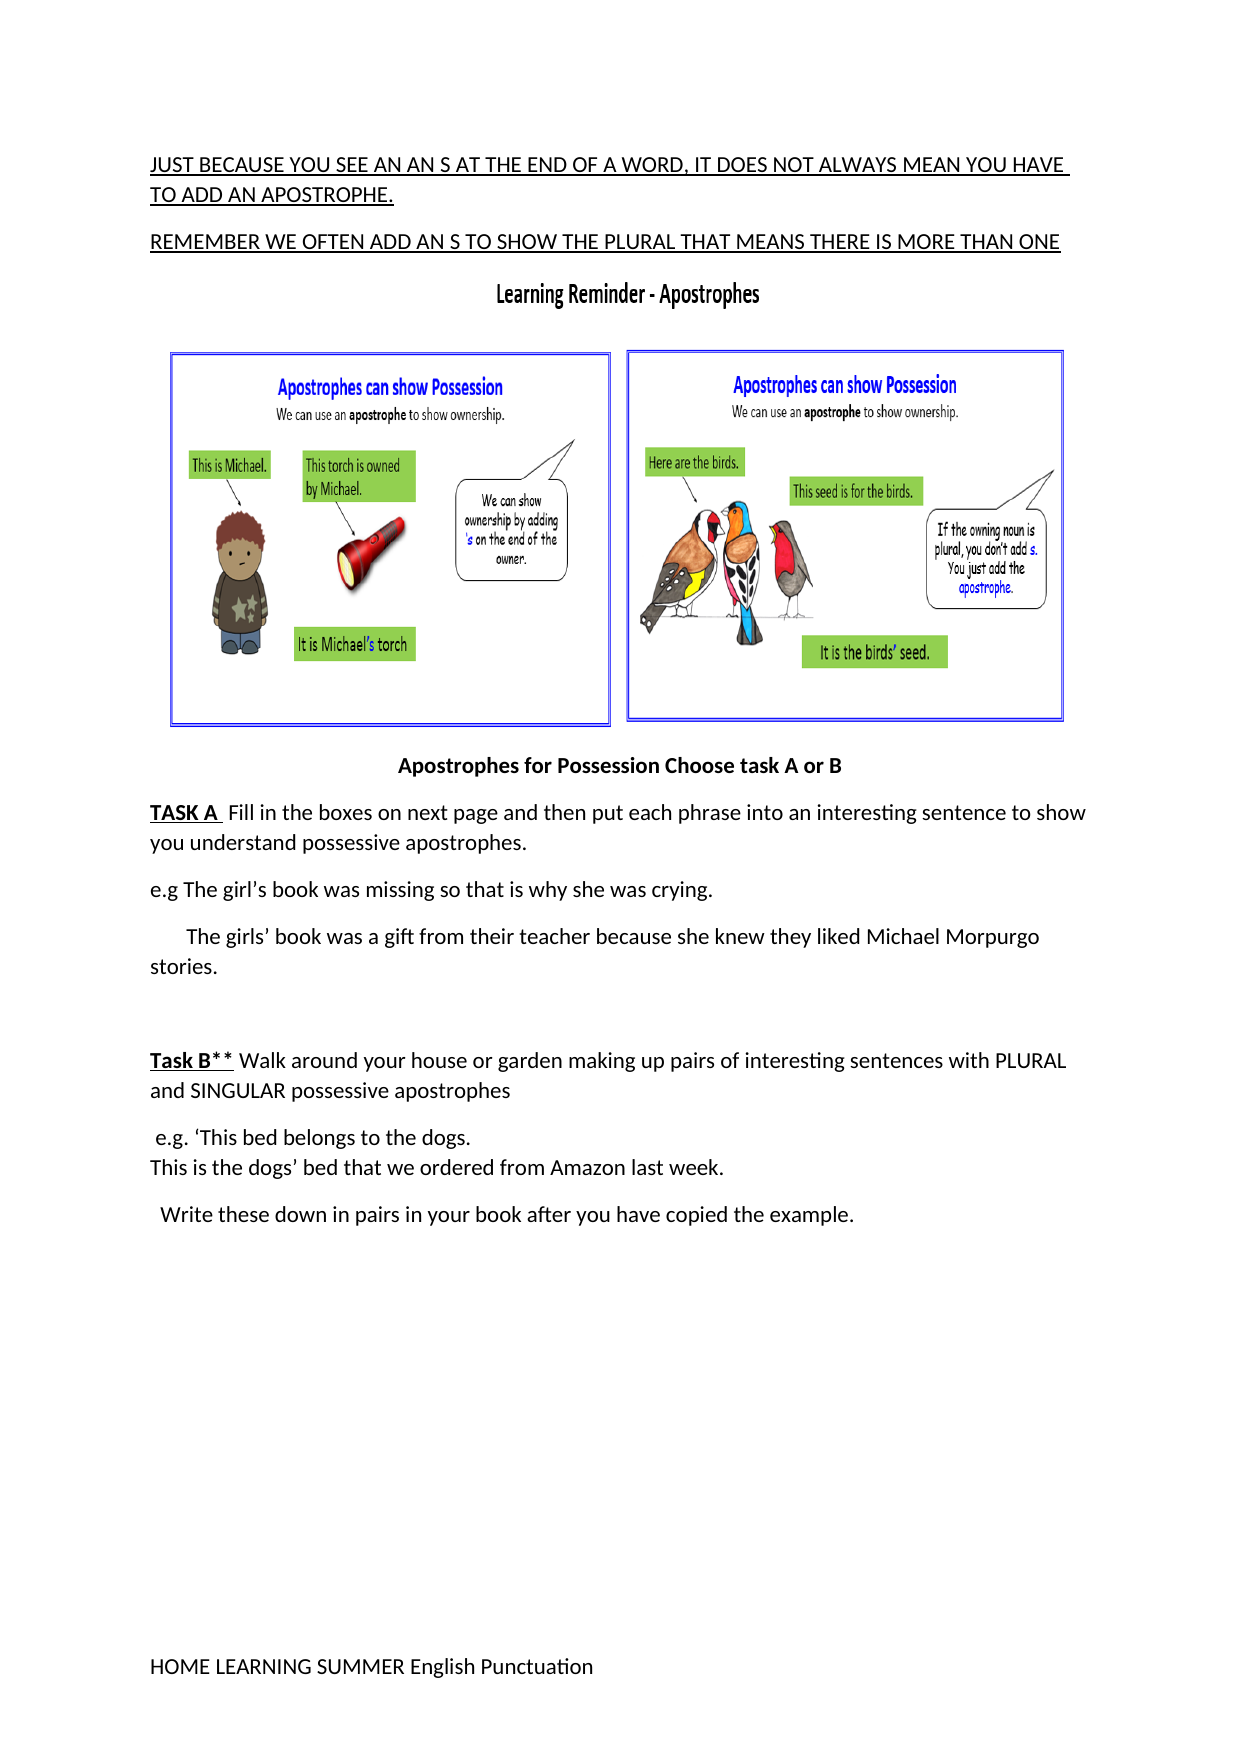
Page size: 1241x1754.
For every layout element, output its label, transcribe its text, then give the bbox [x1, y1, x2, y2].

text The girls’ book was a gift from their teacher because she knew they liked Michael Morpurgo stories. [150, 922, 1090, 980]
text e.g The girl’s book was missing so that is why she was crying. [150, 875, 1090, 903]
text e.g. ‘This bed belongs to the dogs. This is the dogs’ bed that we ordered from Amazon last week. [150, 1123, 1090, 1181]
text REMEMBER WE OFTEN ADD AN S TO SHOW THE PLURAL THAT MEANS THERE IS MORE THAN ONE [150, 227, 1090, 255]
text JUST BECAUSE YOU SEE AN AN S AT THE END OF A WORD, IT DOES NOT ALWAYS MEAN YOU HAVE TO ADD AN APOSTROPHE. [150, 150, 1090, 208]
text Write these down in pairs in your book after you have copied the example. [150, 1200, 1090, 1228]
text Task B** Walk around your house or garden making up pairs of interesting sentences with PLURAL and SINGULAR possessive apostrophes [150, 1046, 1090, 1104]
text Apostrophes for Possession Choose task A or B [150, 749, 1090, 779]
text TASK A Fill in the boxes on next page and then put each phrase into an interesting sentence to show you understand possessive apostrophes. [150, 798, 1090, 856]
picture [150, 273, 1091, 749]
